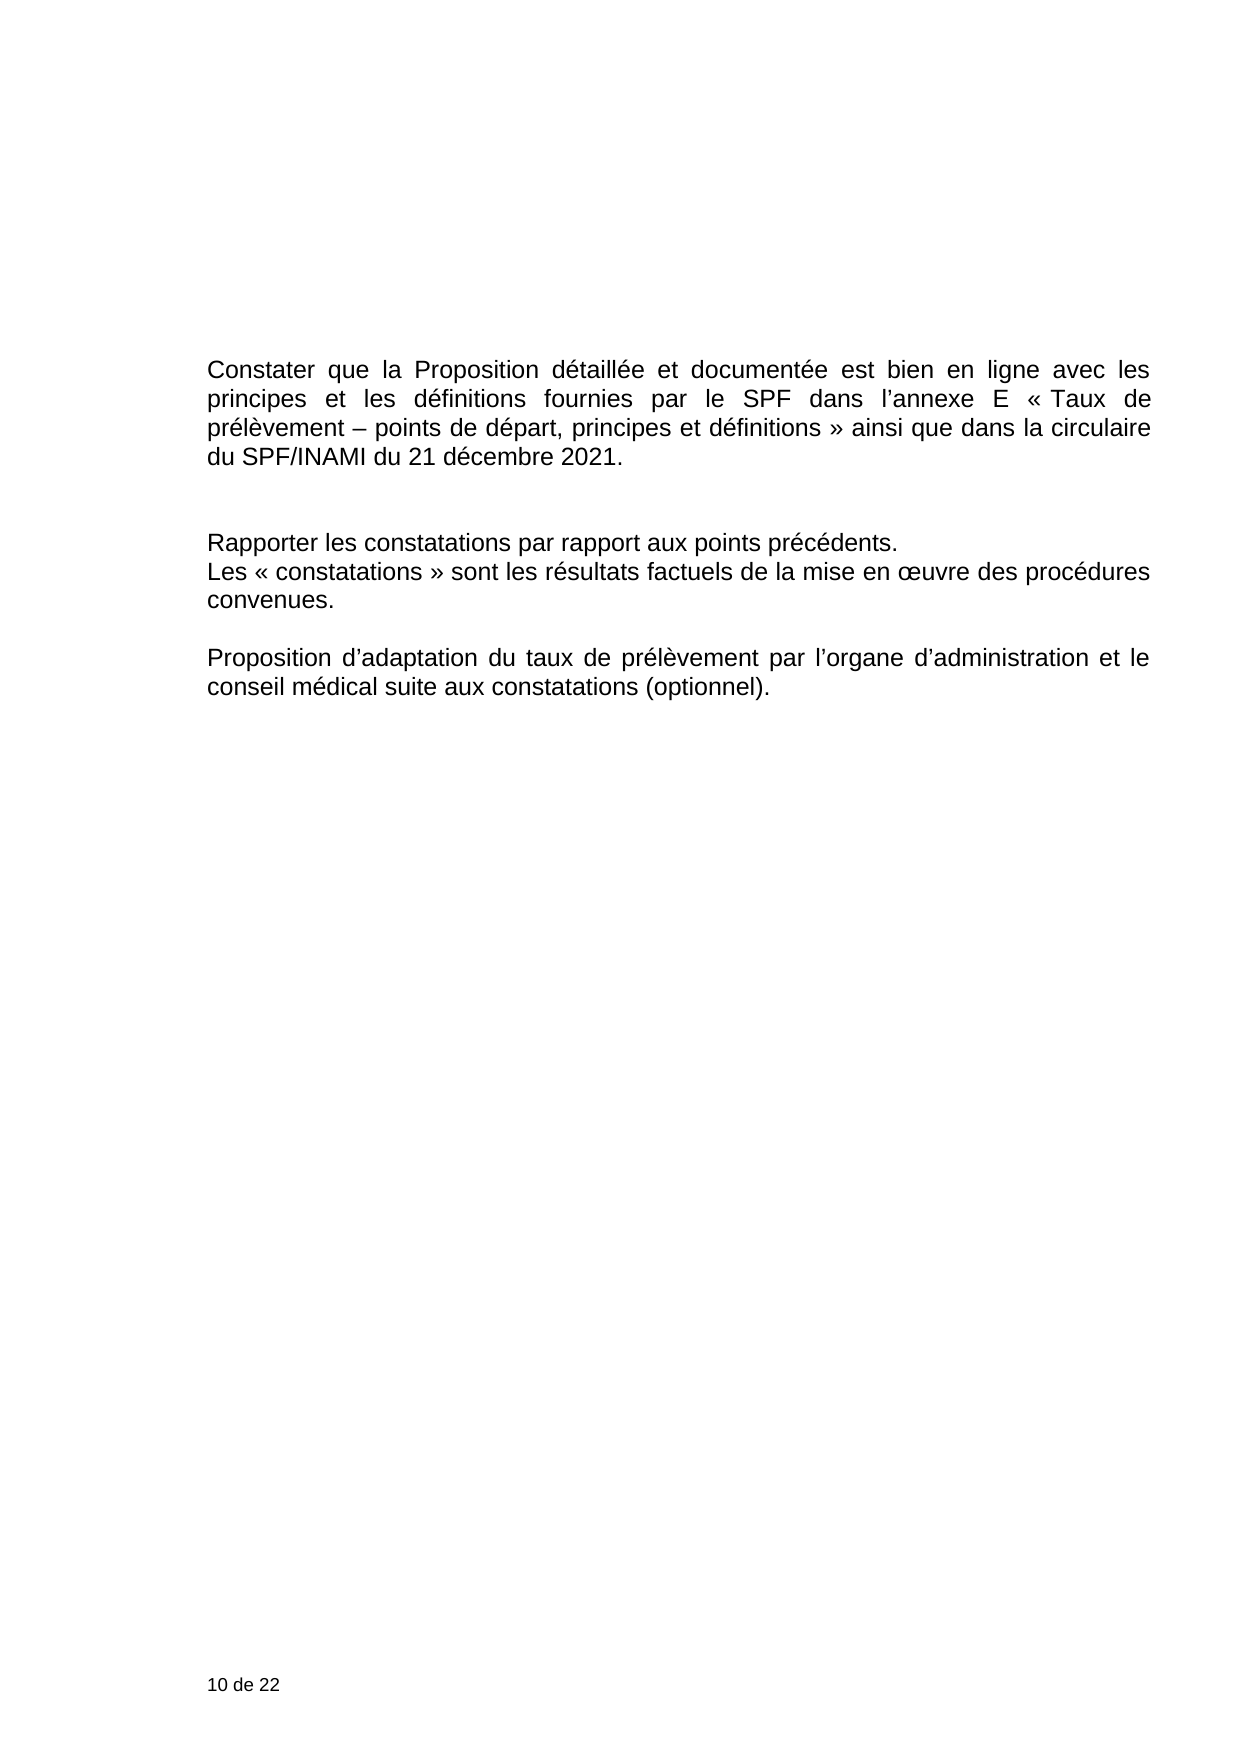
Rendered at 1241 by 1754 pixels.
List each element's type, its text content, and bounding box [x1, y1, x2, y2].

text Les « constatations » sont les résultats factuels de la mise en œuvre des procédures convenues. [207, 557, 1152, 614]
text Constater que la Proposition détaillée et documentée est bien en ligne avec les principes et les définitions fournies par le SPF dans l’annexe E « Taux de prélèvement – points de départ, principes et définitions » ainsi que dans la circulaire du SPF/INAMI du 21 décembre 2021. [207, 355, 1152, 470]
text Rapporter les constatations par rapport aux points précédents. [207, 528, 1152, 557]
text Proposition d’adaptation du taux de prélèvement par l’organe d’administration et le conseil médical suite aux constatations (optionnel). [207, 643, 1152, 700]
